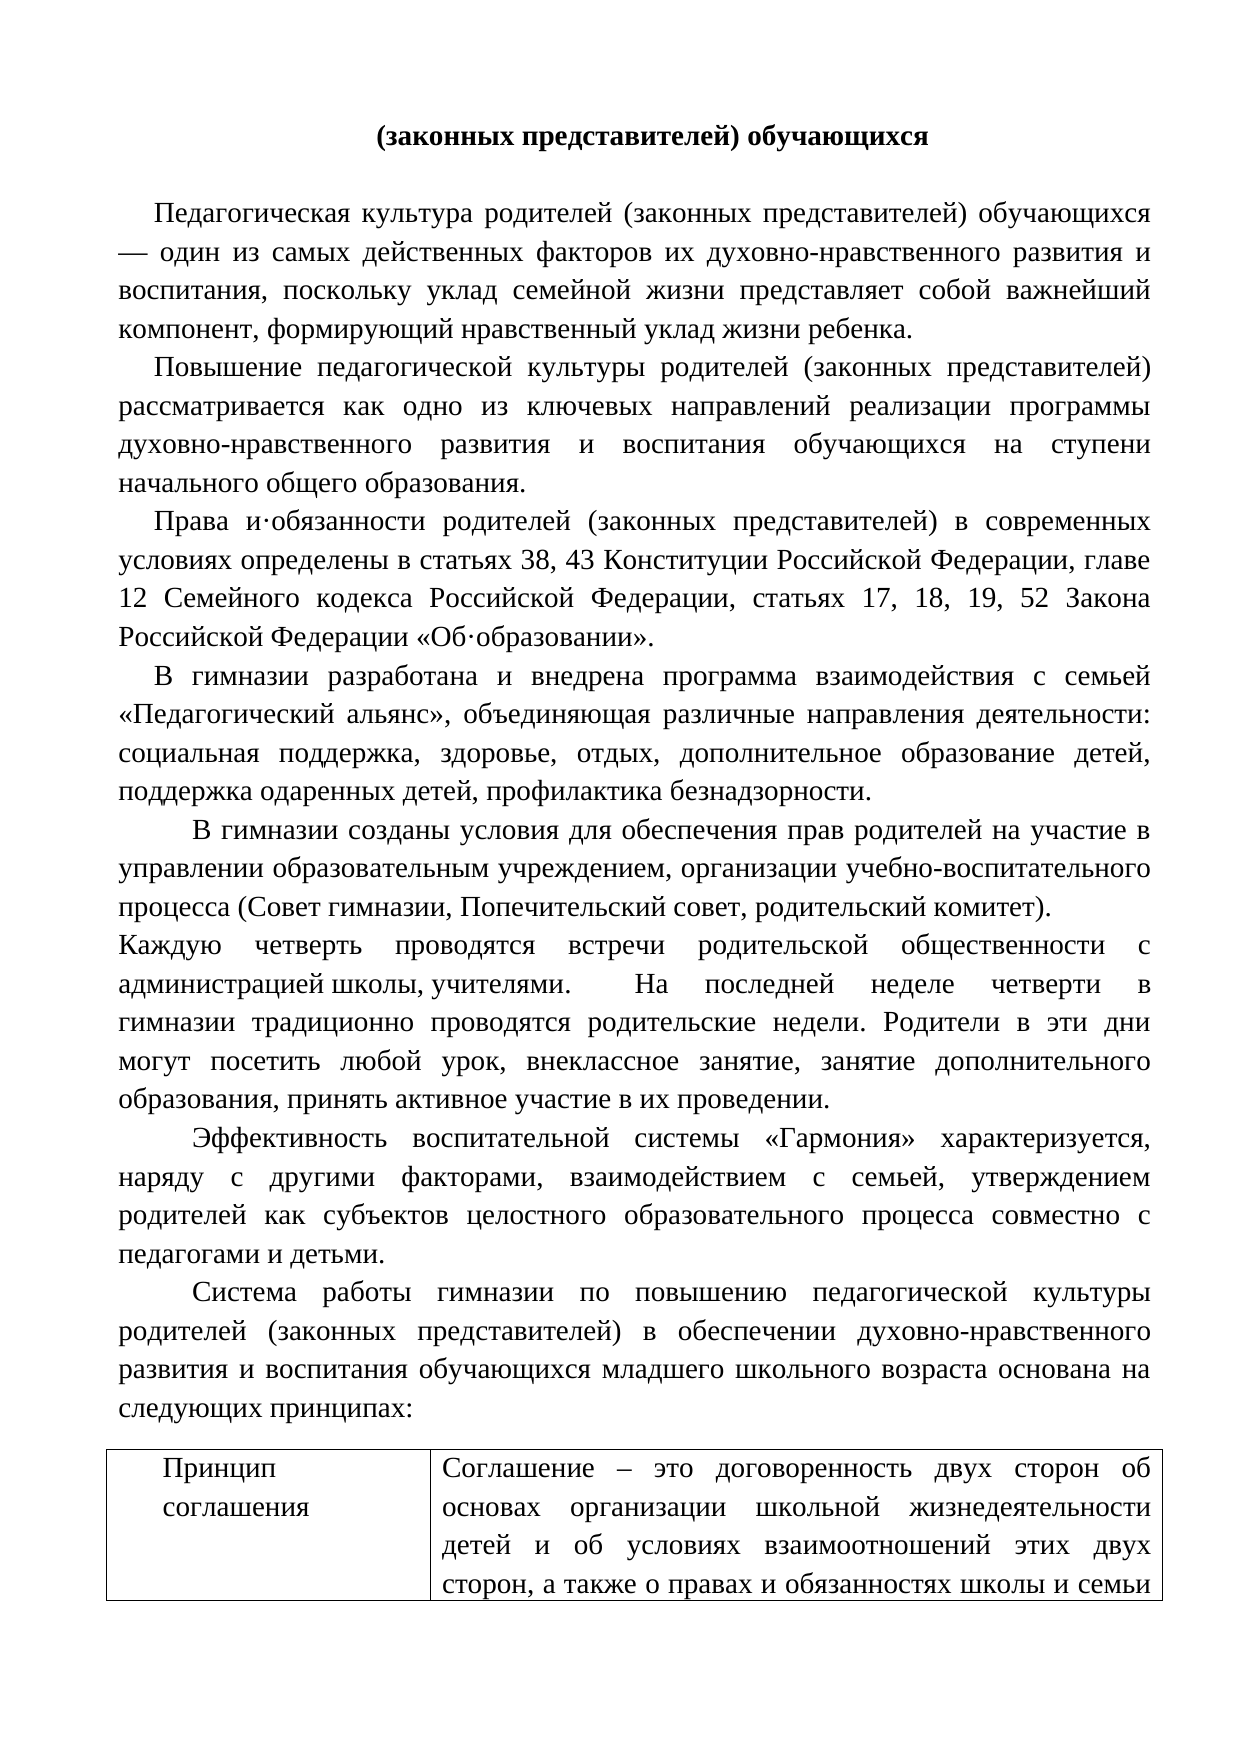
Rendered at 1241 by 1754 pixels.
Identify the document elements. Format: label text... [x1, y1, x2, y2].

text Права и·обязанности родителей (законных представителей) в современных условиях определены в статьях 38, 43 Конституции Российской Федерации, главе 12 Семейного кодекса Российской Федерации, статьях 17, 18, 19, 52 Закона Российской Федерации «Об·образовании». [118, 503, 1152, 653]
text (законных представителей) обучающихся [118, 118, 1152, 152]
table_header Принцип соглашения [107, 1450, 430, 1599]
text Педагогическая культура родителей (законных представителей) обучающихся — один из самых действенных факторов их духовно-нравственного развития и воспитания, поскольку уклад семейной жизни представляет собой важнейший компонент, формирующий нравственный уклад жизни ребенка. [118, 195, 1152, 344]
text В гимназии созданы условия для обеспечения прав родителей на участие в управлении образовательным учреждением, организации учебно-воспитательного процесса (Совет гимназии, Попечительский совет, родительский комитет). [118, 812, 1152, 922]
text Повышение педагогической культуры родителей (законных представителей) рассматривается как одно из ключевых направлений реализации программы духовно-нравственного развития и воспитания обучающихся на ступени начального общего образования. [118, 349, 1152, 498]
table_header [431, 1450, 1162, 1599]
text В гимназии разработана и внедрена программа взаимодействия с семьей «Педагогический альянс», объединяющая различные направления деятельности: социальная поддержка, здоровье, отдых, дополнительное образование детей, поддержка одаренных детей, профилактика безнадзорности. [118, 658, 1152, 807]
text Эффективность воспитательной системы «Гармония» характеризуется, наряду с другими факторами, взаимодействием с семьей, утверждением родителей как субъектов целостного образовательного процесса совместно с педагогами и детьми. [118, 1120, 1152, 1269]
text Система работы гимназии по повышению педагогической культуры родителей (законных представителей) в обеспечении духовно-нравственного развития и воспитания обучающихся младшего школьного возраста основана на следующих принципах: [118, 1274, 1152, 1423]
text Каждую четверть проводятся встречи родительской общественности с администрацией школы, учителями. На последней неделе четверти в гимназии традиционно проводятся родительские недели. Родители в эти дни могут посетить любой урок, внеклассное занятие, занятие дополнительного образования, принять активное участие в их проведении. [118, 927, 1152, 1115]
